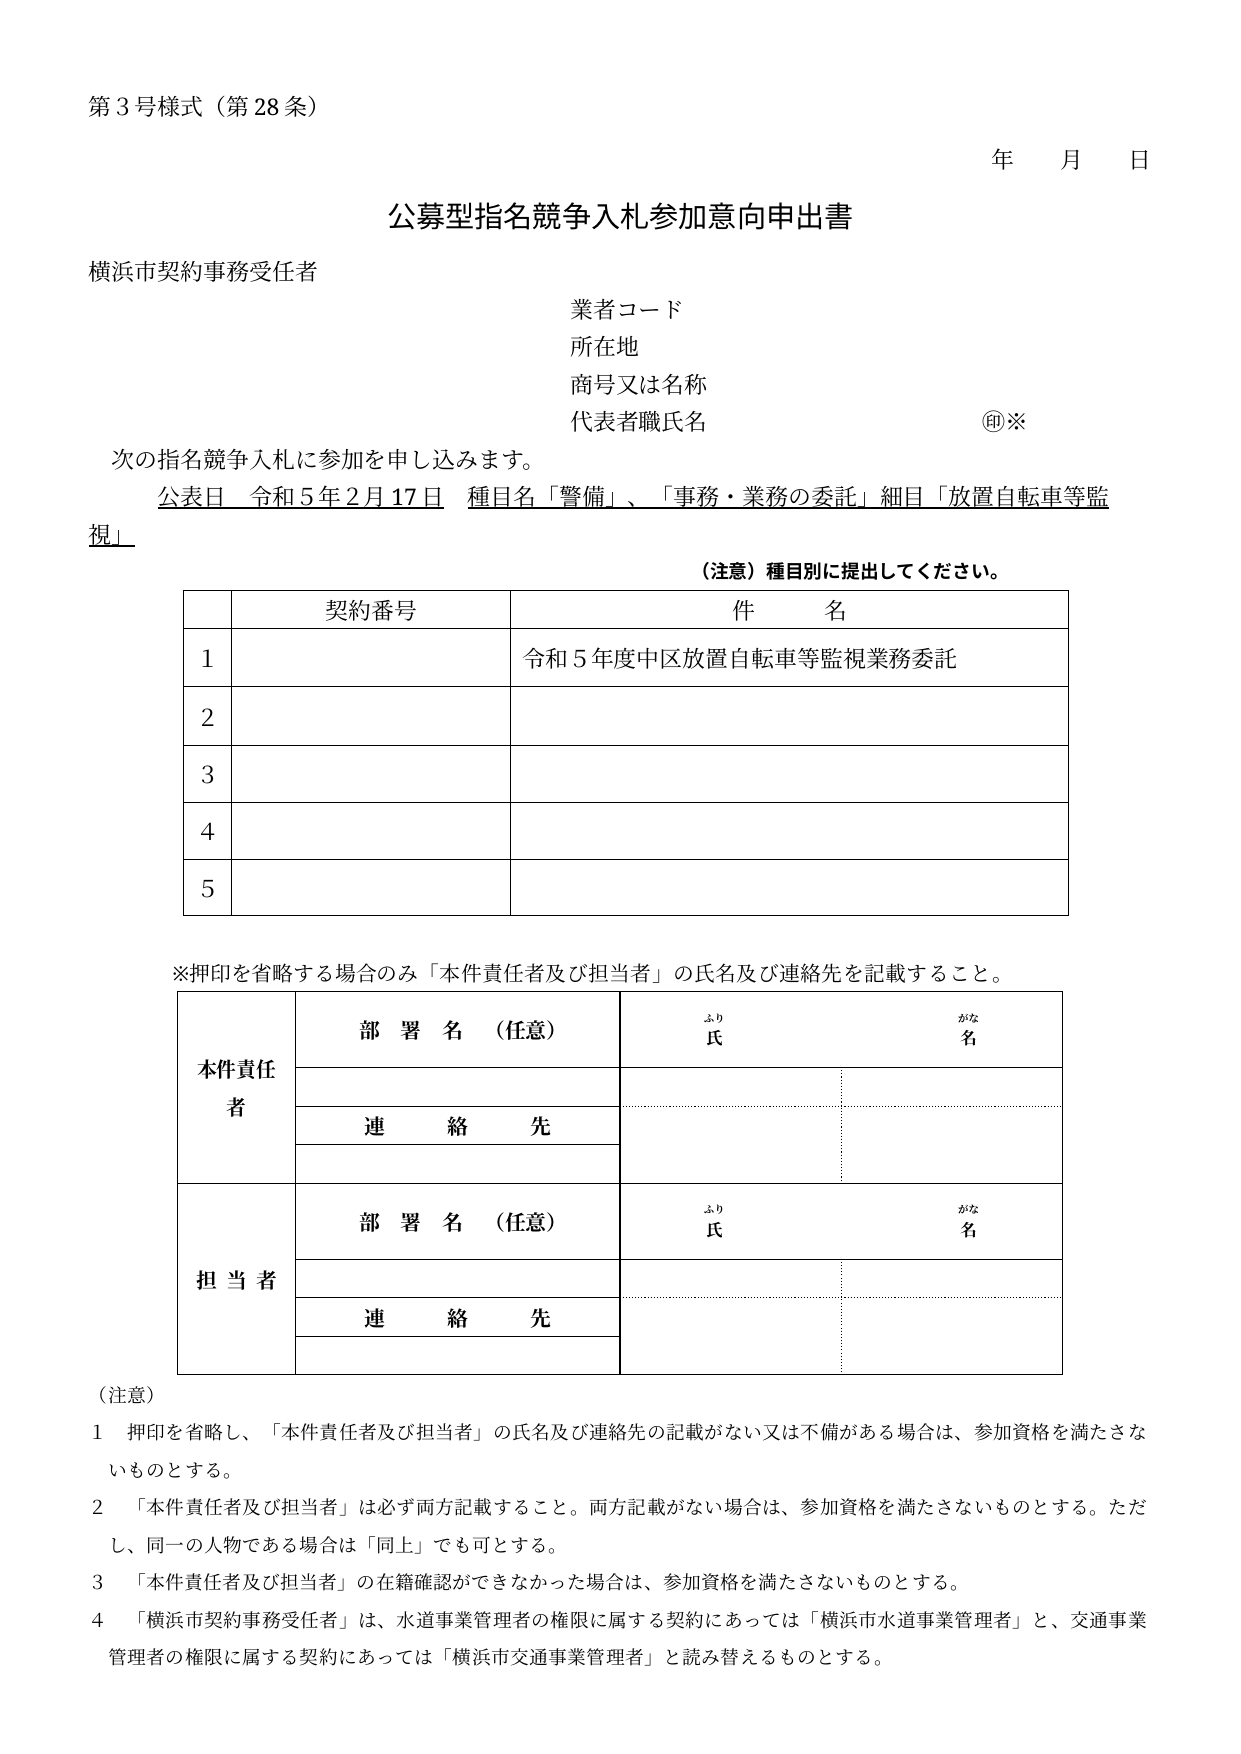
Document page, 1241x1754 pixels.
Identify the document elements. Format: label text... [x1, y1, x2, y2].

text ４ 「横浜市契約事務受任者」は、水道事業管理者の権限に属する契約にあっては「横浜市水道事業管理者」と、交通事業管理者の権限に属する契約にあっては「横浜市交通事業管理者」と読み替えるものとする。 [89, 1600, 1152, 1675]
table_cell [511, 746, 1068, 802]
text 公募型指名競争入札参加意向申出書 [89, 177, 1152, 252]
table_header 契約番号 [232, 591, 510, 628]
text １ 押印を省略し、「本件責任者及び担当者」の氏名及び連絡先の記載がない又は不備がある場合は、参加資格を満たさないものとする。 [89, 1413, 1152, 1488]
table_header [621, 992, 1062, 1067]
text 所在地 [89, 327, 1152, 364]
table_cell [296, 1337, 619, 1374]
table_cell [621, 1106, 841, 1183]
text ※押印を省略する場合のみ「本件責任者及び担当者」の氏名及び連絡先を記載すること。 [89, 953, 1152, 991]
table_cell [232, 860, 510, 915]
table_cell [621, 1297, 841, 1374]
table_header 件 名 [511, 591, 1068, 628]
table_cell [841, 1260, 1062, 1297]
table_header 部 署 名 （任意） [296, 992, 619, 1067]
table_cell ３ [184, 746, 231, 802]
text 次の指名競争入札に参加を申し込みます。 [89, 439, 1152, 477]
table_header [184, 591, 231, 628]
table_cell [296, 1260, 619, 1297]
table_cell 担当者 [178, 1184, 295, 1374]
text 年 月 日 [89, 139, 1152, 177]
text （注意） [89, 1375, 1152, 1413]
table_cell １ [184, 629, 231, 686]
text （注意）種目別に提出してください。 [89, 552, 1152, 589]
table_header 本件責任者 [178, 992, 295, 1183]
table_cell [511, 687, 1068, 745]
table_cell [841, 1106, 1062, 1183]
text 公表日 令和５年２月17日 種目名「警備」、「事務・業務の委託」細目「放置自転車等監視」 [89, 477, 1152, 552]
text ３ 「本件責任者及び担当者」の在籍確認ができなかった場合は、参加資格を満たさないものとする。 [89, 1563, 1152, 1600]
table_cell 部 署 名 （任意） [296, 1184, 619, 1259]
table_cell [232, 629, 510, 686]
table_cell [296, 1145, 619, 1183]
table_cell [232, 687, 510, 745]
table_cell [232, 746, 510, 802]
table_cell 令和５年度中区放置自転車等監視業務委託 [511, 629, 1068, 686]
table_cell [621, 1068, 841, 1106]
table_cell [621, 1260, 841, 1297]
text 業者コード [89, 289, 1152, 327]
table_cell [841, 1068, 1062, 1106]
table_cell [296, 1068, 619, 1106]
table_cell ５ [184, 860, 231, 915]
table_cell 連 絡 先 [296, 1107, 619, 1144]
table_cell [621, 1184, 1062, 1259]
text 商号又は名称 [89, 364, 1152, 402]
table_cell [511, 803, 1068, 858]
text 代表者職氏名 ㊞※ [89, 402, 1152, 439]
text 横浜市契約事務受任者 [89, 252, 1152, 289]
table_cell 連 絡 先 [296, 1298, 619, 1336]
table_cell [232, 803, 510, 858]
table_cell [511, 860, 1068, 915]
text ２ 「本件責任者及び担当者」は必ず両方記載すること。両方記載がない場合は、参加資格を満たさないものとする。ただし、同一の人物である場合は「同上」でも可とする。 [89, 1488, 1152, 1563]
table_cell ２ [184, 687, 231, 745]
table_cell [841, 1297, 1062, 1374]
table_cell ４ [184, 803, 231, 858]
